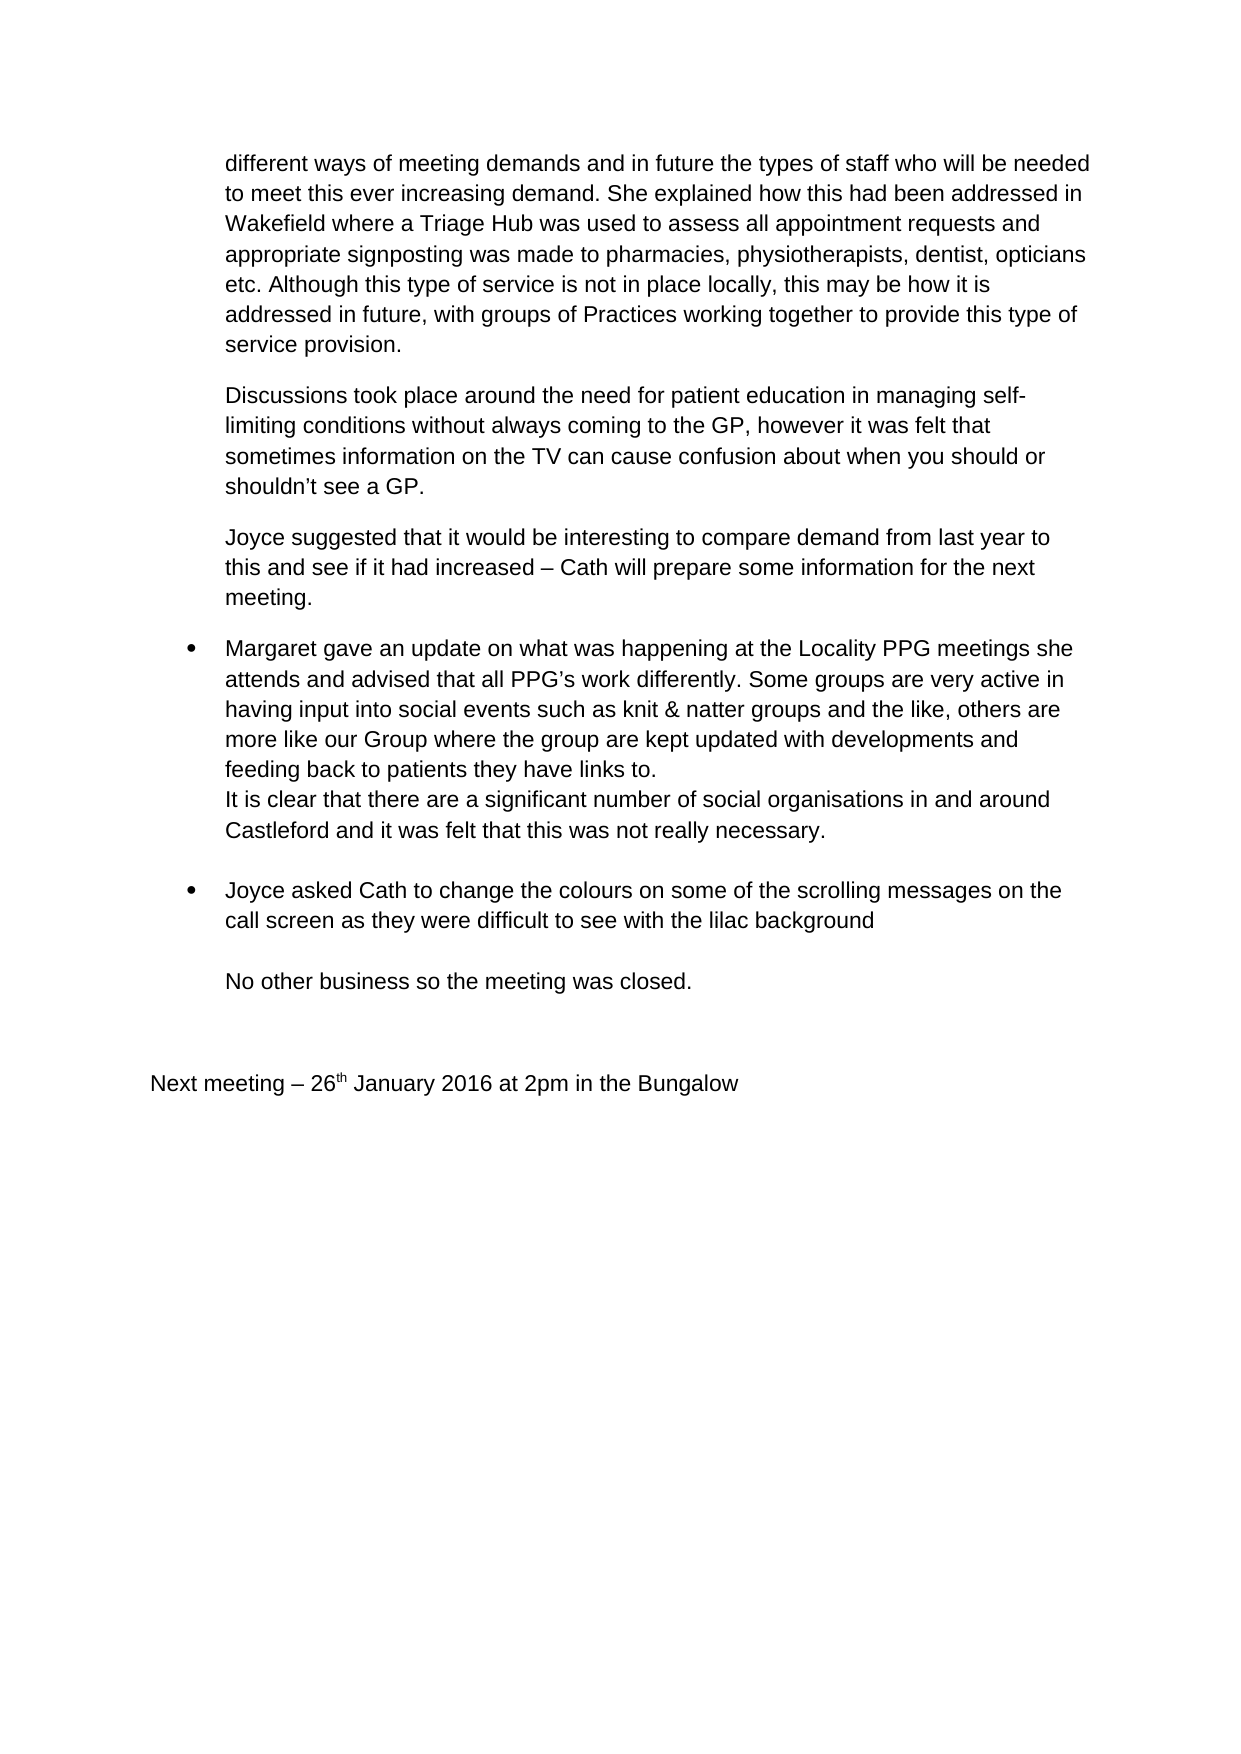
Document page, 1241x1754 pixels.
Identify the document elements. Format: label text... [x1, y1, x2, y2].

list It is clear that there are a significant number of social organisations in and around Castleford and it was felt that this was not really necessary. [225, 786, 1090, 843]
list Joyce asked Cath to change the colours on some of the scrolling messages on the call screen as they were difficult to see with the lilac background [187, 877, 1090, 934]
text Discussions took place around the need for patient education in managing self-limiting conditions without always coming to the GP, however it was felt that sometimes information on the TV can cause confusion about when you should or shouldn’t see a GP. [225, 382, 1090, 499]
text Joyce suggested that it would be interesting to compare demand from last year to this and see if it had increased – Cath will prepare some information for the next meeting. [225, 524, 1090, 611]
list No other business so the meeting was closed. [225, 968, 1090, 994]
text Next meeting – 26th January 2016 at 2pm in the Bungalow [150, 1070, 1090, 1096]
list Margaret gave an update on what was happening at the Locality PPG meetings she attends and advised that all PPG’s work differently. Some groups are very active in having input into social events such as knit & natter groups and the like, others are more like our Group where the group are kept updated with developments and feeding back to patients they have links to. [187, 635, 1090, 783]
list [187, 150, 1090, 358]
